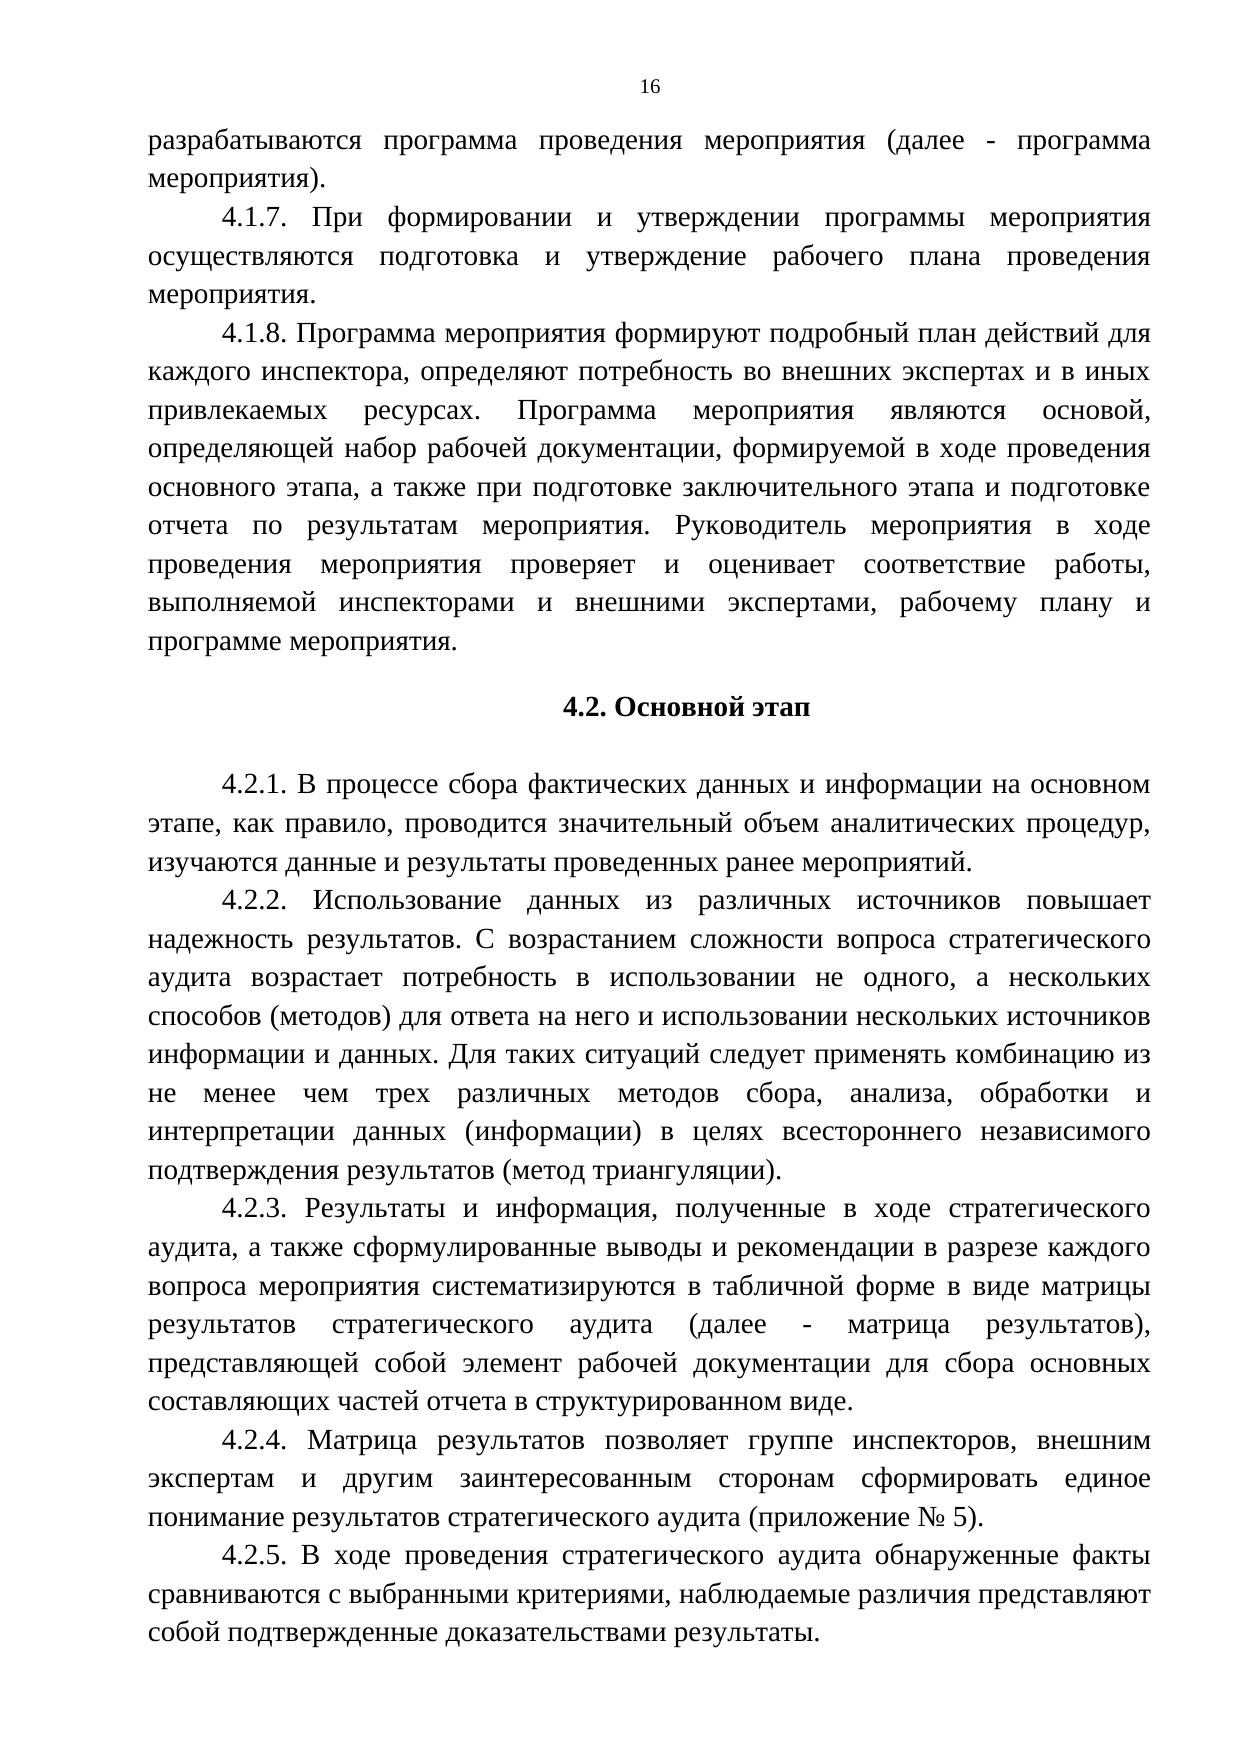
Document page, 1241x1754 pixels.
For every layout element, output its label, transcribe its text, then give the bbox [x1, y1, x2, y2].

text 4.2.4. Матрица результатов позволяет группе инспекторов, внешним экспертам и другим заинтересованным сторонам сформировать единое понимание результатов стратегического аудита (приложение № 5). [148, 1422, 1152, 1532]
text 4.1.8. Программа мероприятия формируют подробный план действий для каждого инспектора, определяют потребность во внешних экспертах и в иных привлекаемых ресурсах. Программа мероприятия являются основой, определяющей набор рабочей документации, формируемой в ходе проведения основного этапа, а также при подготовке заключительного этапа и подготовке отчета по результатам мероприятия. Руководитель мероприятия в ходе проведения мероприятия проверяет и оценивает соответствие работы, выполняемой инспекторами и внешними экспертами, рабочему плану и программе мероприятия. [148, 315, 1152, 657]
text 4.2.1. В процессе сбора фактических данных и информации на основном этапе, как правило, проводится значительный объем аналитических процедур, изучаются данные и результаты проведенных ранее мероприятий. [148, 767, 1152, 877]
text 4.2.3. Результаты и информация, полученные в ходе стратегического аудита, а также сформулированные выводы и рекомендации в разрезе каждого вопроса мероприятия систематизируются в табличной форме в виде матрицы результатов стратегического аудита (далее - матрица результатов), представляющей собой элемент рабочей документации для сбора основных составляющих частей отчета в структурированном виде. [148, 1191, 1152, 1417]
title 4.2. Основной этап [148, 689, 1152, 723]
text 4.2.2. Использование данных из различных источников повышает надежность результатов. С возрастанием сложности вопроса стратегического аудита возрастает потребность в использовании не одного, а нескольких способов (методов) для ответа на него и использовании нескольких источников информации и данных. Для таких ситуаций следует применять комбинацию из не менее чем трех различных методов сбора, анализа, обработки и интерпретации данных (информации) в целях всестороннего независимого подтверждения результатов (метод триангуляции). [148, 882, 1152, 1186]
text 4.1.7. При формировании и утверждении программы мероприятия осуществляются подготовка и утверждение рабочего плана проведения мероприятия. [148, 199, 1152, 310]
text 4.2.5. В ходе проведения стратегического аудита обнаруженные факты сравниваются с выбранными критериями, наблюдаемые различия представляют собой подтвержденные доказательствами результаты. [148, 1537, 1152, 1648]
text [148, 122, 1152, 194]
